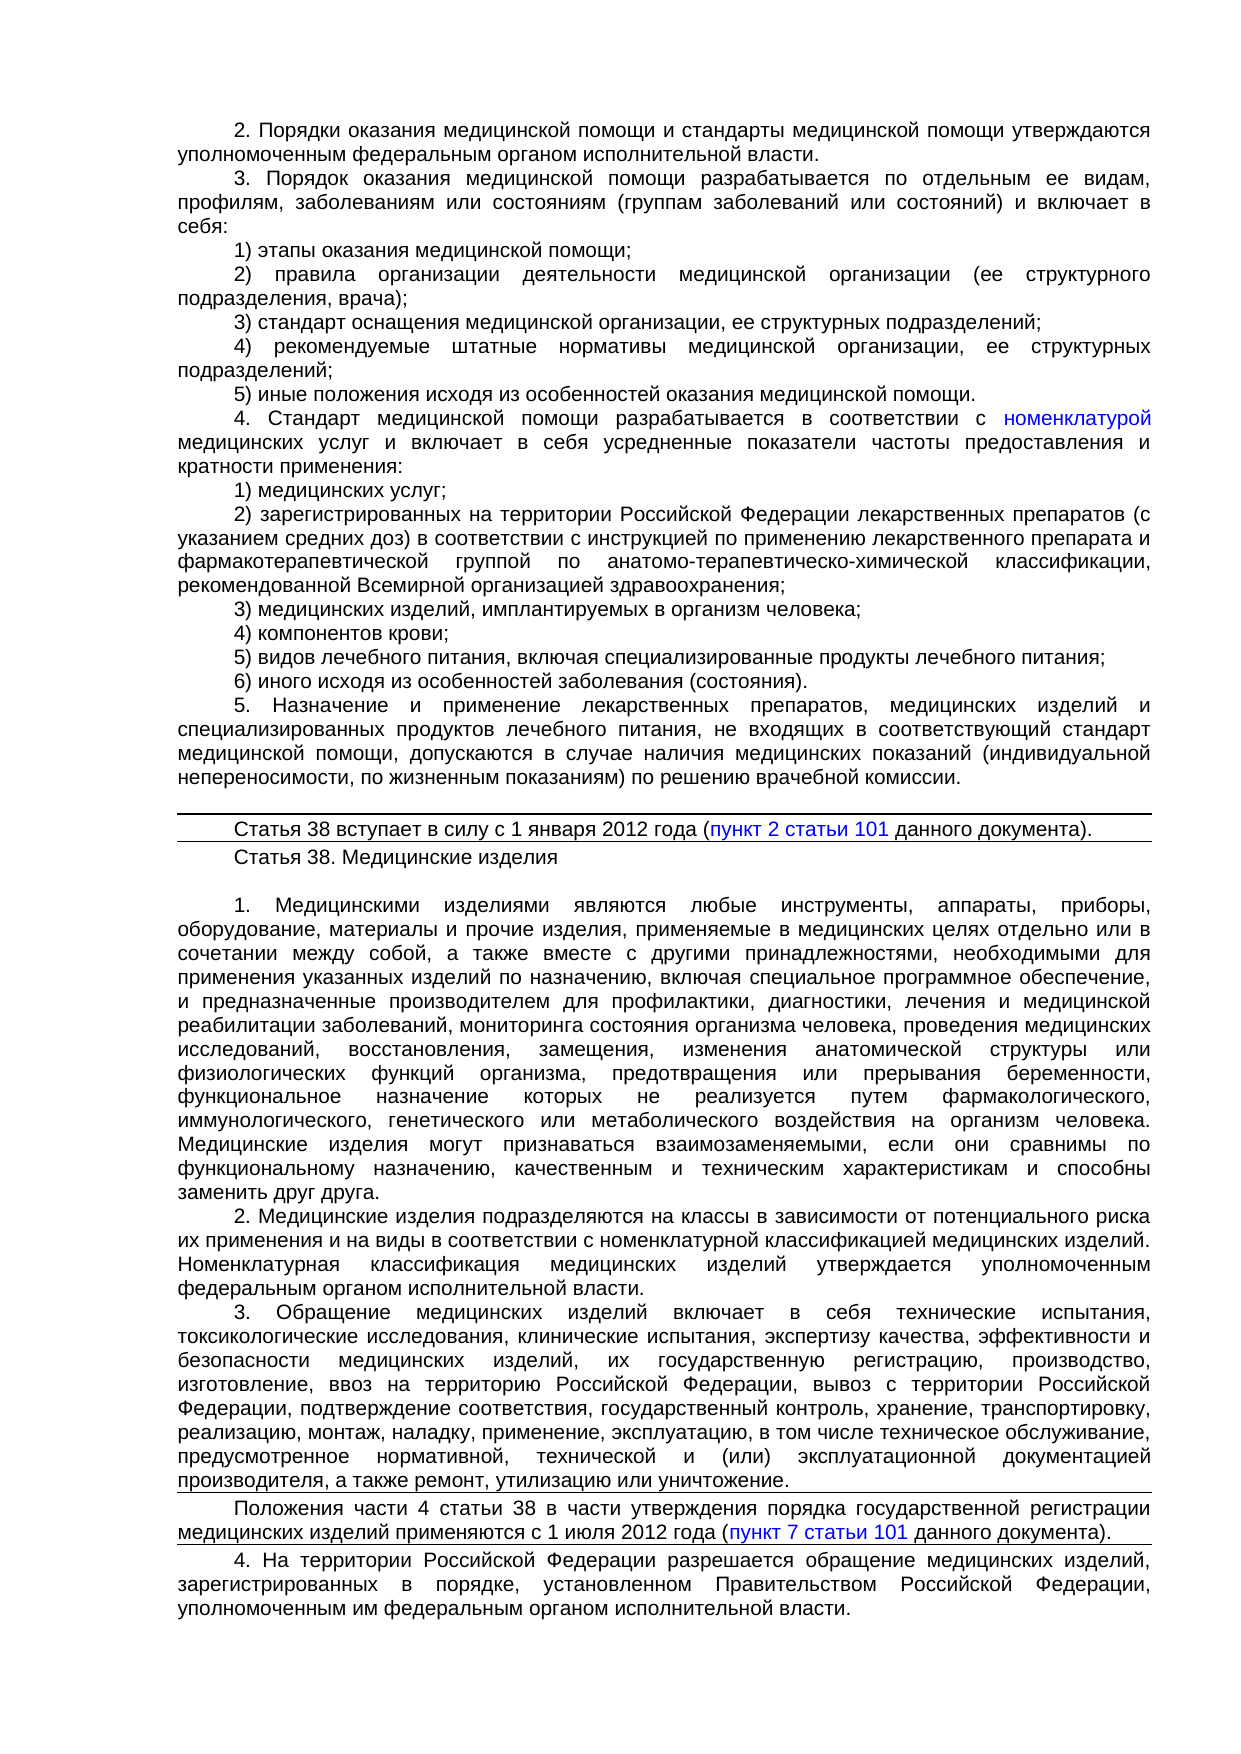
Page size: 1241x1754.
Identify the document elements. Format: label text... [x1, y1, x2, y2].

text 4. Стандарт медицинской помощи разрабатывается в соответствии с номенклатурой медицинских услуг и включает в себя усредненные показатели частоты предоставления и кратности применения: [177, 406, 1152, 477]
text 5. Назначение и применение лекарственных препаратов, медицинских изделий и специализированных продуктов лечебного питания, не входящих в соответствующий стандарт медицинской помощи, допускаются в случае наличия медицинских показаний (индивидуальной непереносимости, по жизненным показаниям) по решению врачебной комиссии. [177, 693, 1152, 789]
text 2. Порядки оказания медицинской помощи и стандарты медицинской помощи утверждаются уполномоченным федеральным органом исполнительной власти. [177, 118, 1152, 166]
text 1. Медицинскими изделиями являются любые инструменты, аппараты, приборы, оборудование, материалы и прочие изделия, применяемые в медицинских целях отдельно или в сочетании между собой, а также вместе с другими принадлежностями, необходимыми для применения указанных изделий по назначению, включая специальное программное обеспечение, и предназначенные производителем для профилактики, диагностики, лечения и медицинской реабилитации заболеваний, мониторинга состояния организма человека, проведения медицинских исследований, восстановления, замещения, изменения анатомической структуры или физиологических функций организма, предотвращения или прерывания беременности, функциональное назначение которых не реализуется путем фармакологического, иммунологического, генетического или метаболического воздействия на организм человека. Медицинские изделия могут признаваться взаимозаменяемыми, если они сравнимы по функциональному назначению, качественным и техническим характеристикам и способны заменить друг друга. [177, 893, 1152, 1204]
text Положения части 4 статьи 38 в части утверждения порядка государственной регистрации медицинских изделий применяются с 1 июля 2012 года (пункт 7 статьи 101 данного документа). [177, 1496, 1152, 1543]
text 3. Обращение медицинских изделий включает в себя технические испытания, токсикологические исследования, клинические испытания, экспертизу качества, эффективности и безопасности медицинских изделий, их государственную регистрацию, производство, изготовление, ввоз на территорию Российской Федерации, вывоз с территории Российской Федерации, подтверждение соответствия, государственный контроль, хранение, транспортировку, реализацию, монтаж, наладку, применение, эксплуатацию, в том числе техническое обслуживание, предусмотренное нормативной, технической и (или) эксплуатационной документацией производителя, а также ремонт, утилизацию или уничтожение. [177, 1300, 1152, 1492]
text 5) видов лечебного питания, включая специализированные продукты лечебного питания; [177, 645, 1152, 669]
text 4. На территории Российской Федерации разрешается обращение медицинских изделий, зарегистрированных в порядке, установленном Правительством Российской Федерации, уполномоченным им федеральным органом исполнительной власти. [177, 1547, 1152, 1619]
text 2. Медицинские изделия подразделяются на классы в зависимости от потенциального риска их применения и на виды в соответствии с номенклатурной классификацией медицинских изделий. Номенклатурная классификация медицинских изделий утверждается уполномоченным федеральным органом исполнительной власти. [177, 1204, 1152, 1300]
text 4) рекомендуемые штатные нормативы медицинской организации, ее структурных подразделений; [177, 334, 1152, 382]
text 5) иные положения исходя из особенностей оказания медицинской помощи. [177, 382, 1152, 406]
text 4) компонентов крови; [177, 621, 1152, 645]
text 3. Порядок оказания медицинской помощи разрабатывается по отдельным ее видам, профилям, заболеваниям или состояниям (группам заболеваний или состояний) и включает в себя: [177, 166, 1152, 238]
text 3) медицинских изделий, имплантируемых в организм человека; [177, 597, 1152, 621]
text 1) этапы оказания медицинской помощи; [177, 238, 1152, 262]
text 3) стандарт оснащения медицинской организации, ее структурных подразделений; [177, 310, 1152, 334]
text Статья 38 вступает в силу с 1 января 2012 года (пункт 2 статьи 101 данного документа). [177, 817, 1152, 841]
text Статья 38. Медицинские изделия [177, 845, 1152, 869]
text 6) иного исходя из особенностей заболевания (состояния). [177, 669, 1152, 693]
text 1) медицинских услуг; [177, 477, 1152, 501]
text 2) правила организации деятельности медицинской организации (ее структурного подразделения, врача); [177, 262, 1152, 310]
text 2) зарегистрированных на территории Российской Федерации лекарственных препаратов (с указанием средних доз) в соответствии с инструкцией по применению лекарственного препарата и фармакотерапевтической группой по анатомо-терапевтическо-химической классификации, рекомендованной Всемирной организацией здравоохранения; [177, 501, 1152, 597]
